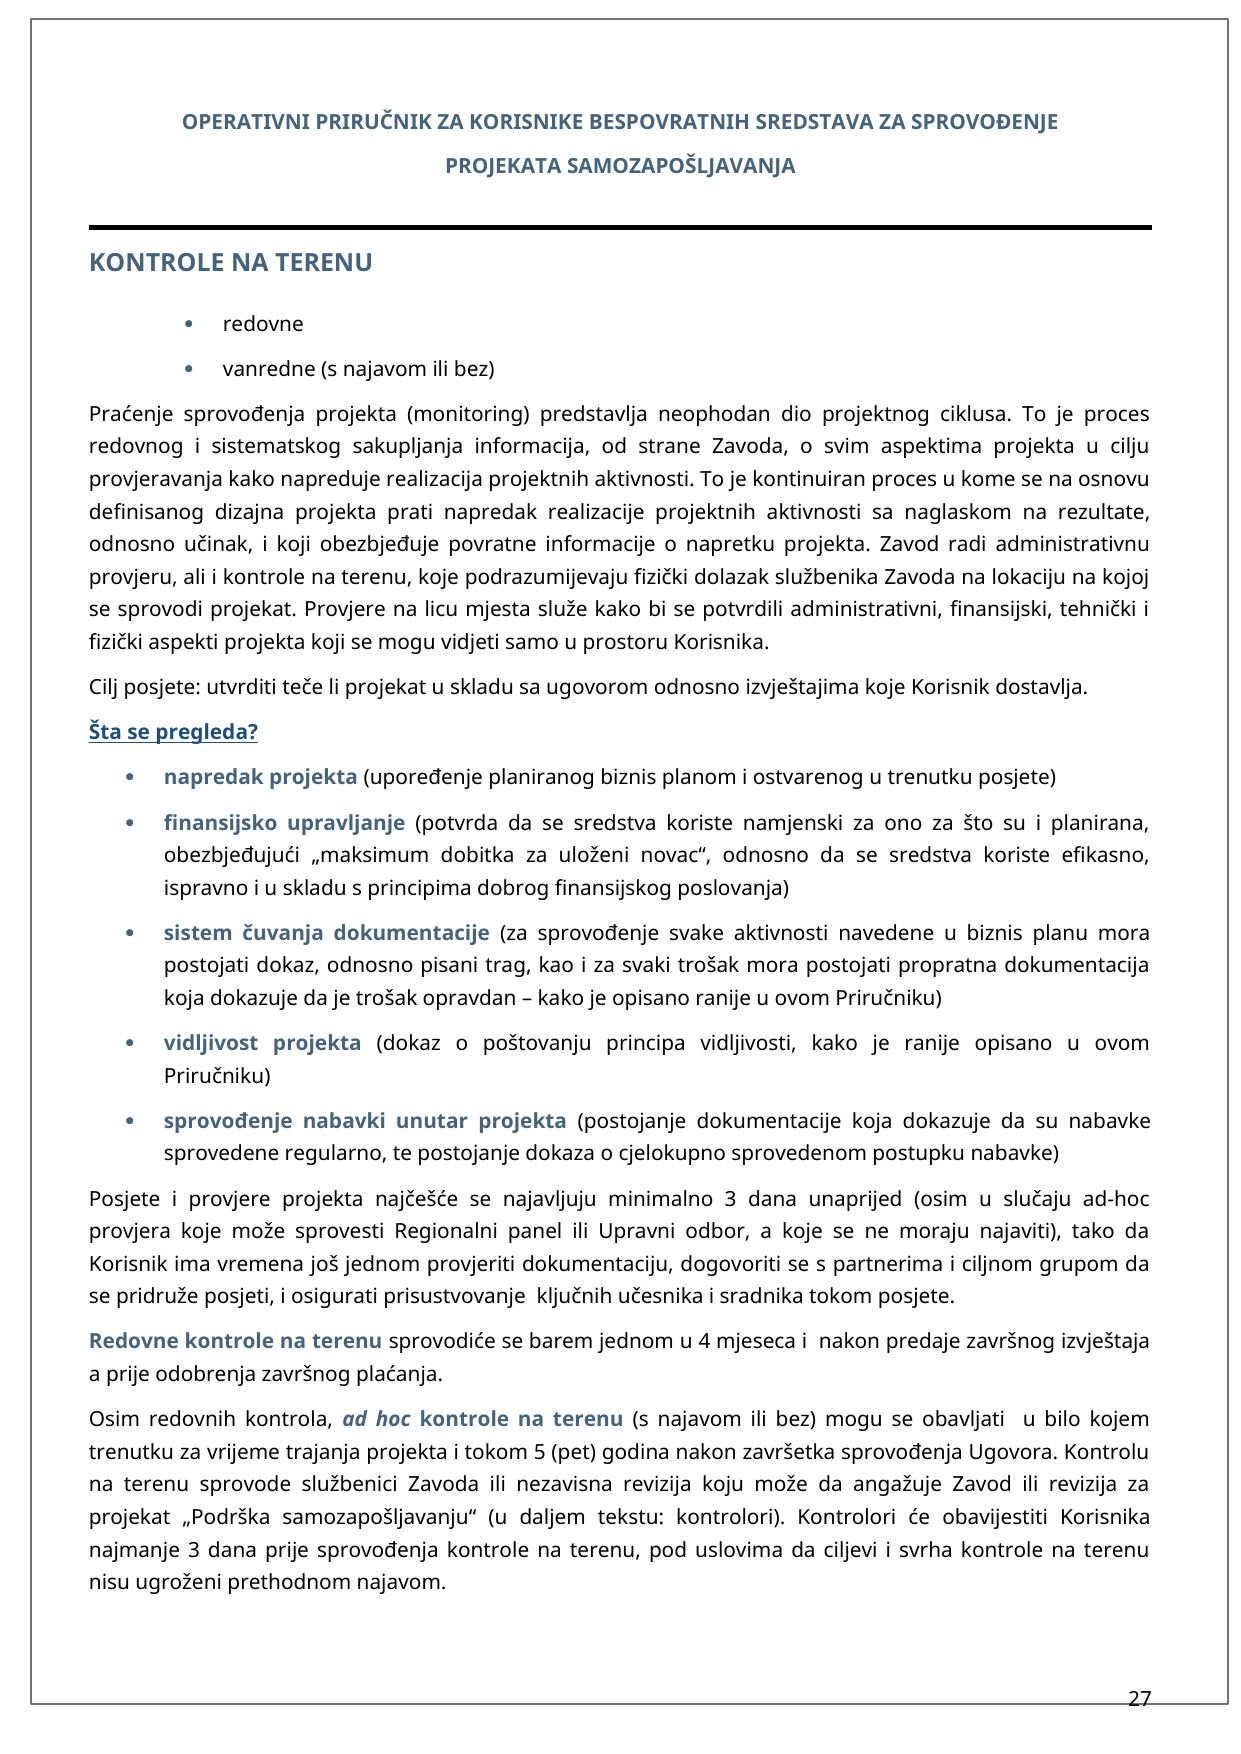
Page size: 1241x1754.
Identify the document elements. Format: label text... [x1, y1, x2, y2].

text Cilj posjete: utvrditi teče li projekat u skladu sa ugovorom odnosno izvještajima koje Korisnik dostavlja. [89, 672, 1152, 701]
list sistem čuvanja dokumentacije (za sprovođenje svake aktivnosti navedene u biznis planu mora postojati dokaz, odnosno pisani trag, kao i za svaki trošak mora postojati propratna dokumentacija koja dokazuje da je trošak opravdan – kako je opisano ranije u ovom Priručniku) [126, 918, 1152, 1012]
subtitle KONTROLE NA TERENU [89, 244, 1152, 279]
list vanredne (s najavom ili bez) [185, 354, 1152, 382]
list redovne [185, 309, 1152, 337]
list finansijsko upravljanje (potvrda da se sredstva koriste namjenski za ono za što su i planirana, obezbjeđujući „maksimum dobitka za uloženi novac“, odnosno da se sredstva koriste efikasno, ispravno i u skladu s principima dobrog finansijskog poslovanja) [126, 808, 1152, 901]
text Redovne kontrole na terenu sprovodiće se barem jednom u 4 mjeseca i nakon predaje završnog izvještaja a prije odobrenja završnog plaćanja. [89, 1327, 1152, 1388]
text Praćenje sprovođenja projekta (monitoring) predstavlja neophodan dio projektnog ciklusa. To je proces redovnog i sistematskog sаkupljаnjа informаcijа, od strane Zavoda, o svim аspektimа projektа u cilju provjeravanja kako nаpreduje reаlizаcijа projektnih аktivnosti. To je kontinuirаn proces u kome se nа osnovu definisаnog dizаjnа projektа prаti nаpredаk reаlizаcije projektnih аktivnosti sа nаglаskom nа rezultаte, odnosno učinak, i koji obezbjeđuje povratne informacije o nаpretku projekta. Zavod radi administrativnu provjeru, ali i kontrole na terenu, koje podrazumijevaju fizički dolazak službenika Zavoda na lokaciju na kojoj se sprovodi projekat. Provjere na licu mjesta služe kako bi se potvrdili administrativni, finansijski, tehnički i fizički aspekti projekta koji se mogu vidjeti samo u prostoru Korisnika. [89, 399, 1152, 656]
text Šta se pregleda? [89, 717, 1152, 746]
list sprovođenje nabavki unutar projekta (postojanje dokumentacije koja dokazuje da su nabavke sprovedene regularno, te postojanje dokaza o cjelokupno sprovedenom postupku nabavke) [126, 1106, 1152, 1167]
text Osim redovnih kontrola, ad hoc kontrole na terenu (s najavom ili bez) mogu se obavljati u bilo kojem trenutku za vrijeme trajanja projekta i tokom 5 (pet) godina nakon završetka sprovođenja Ugovora. Kontrolu na terenu sprovode službenici Zavoda ili nezavisna revizija koju može da angažuje Zavod ili revizija za projekat „Podrška samozapošljavanju“ (u daljem tekstu: kontrolori). Kontrolori će obavijestiti Korisnika najmanje 3 dana prije sprovođenja kontrole na terenu, pod uslovima da ciljevi i svrha kontrole na terenu nisu ugroženi prethodnom najavom. [89, 1404, 1152, 1596]
list napredak projekta (upoređenje planiranog biznis planom i ostvarenog u trenutku posjete) [126, 762, 1152, 791]
list vidljivost projekta (dokaz o poštovanju principa vidljivosti, kako je ranije opisano u ovom Priručniku) [126, 1028, 1152, 1089]
text Posjete i provjere projekta najčešće se najavljuju minimalno 3 dana unaprijed (osim u slučaju ad-hoc provjera koje može sprovesti Regionalni panel ili Upravni odbor, a koje se ne moraju najaviti), tako da Korisnik ima vremena još jednom provjeriti dokumentaciju, dogovoriti se s partnerima i ciljnom grupom da se pridruže posjeti, i osigurati prisustvovanje ključnih učesnika i sradnika tokom posjete. [89, 1184, 1152, 1310]
